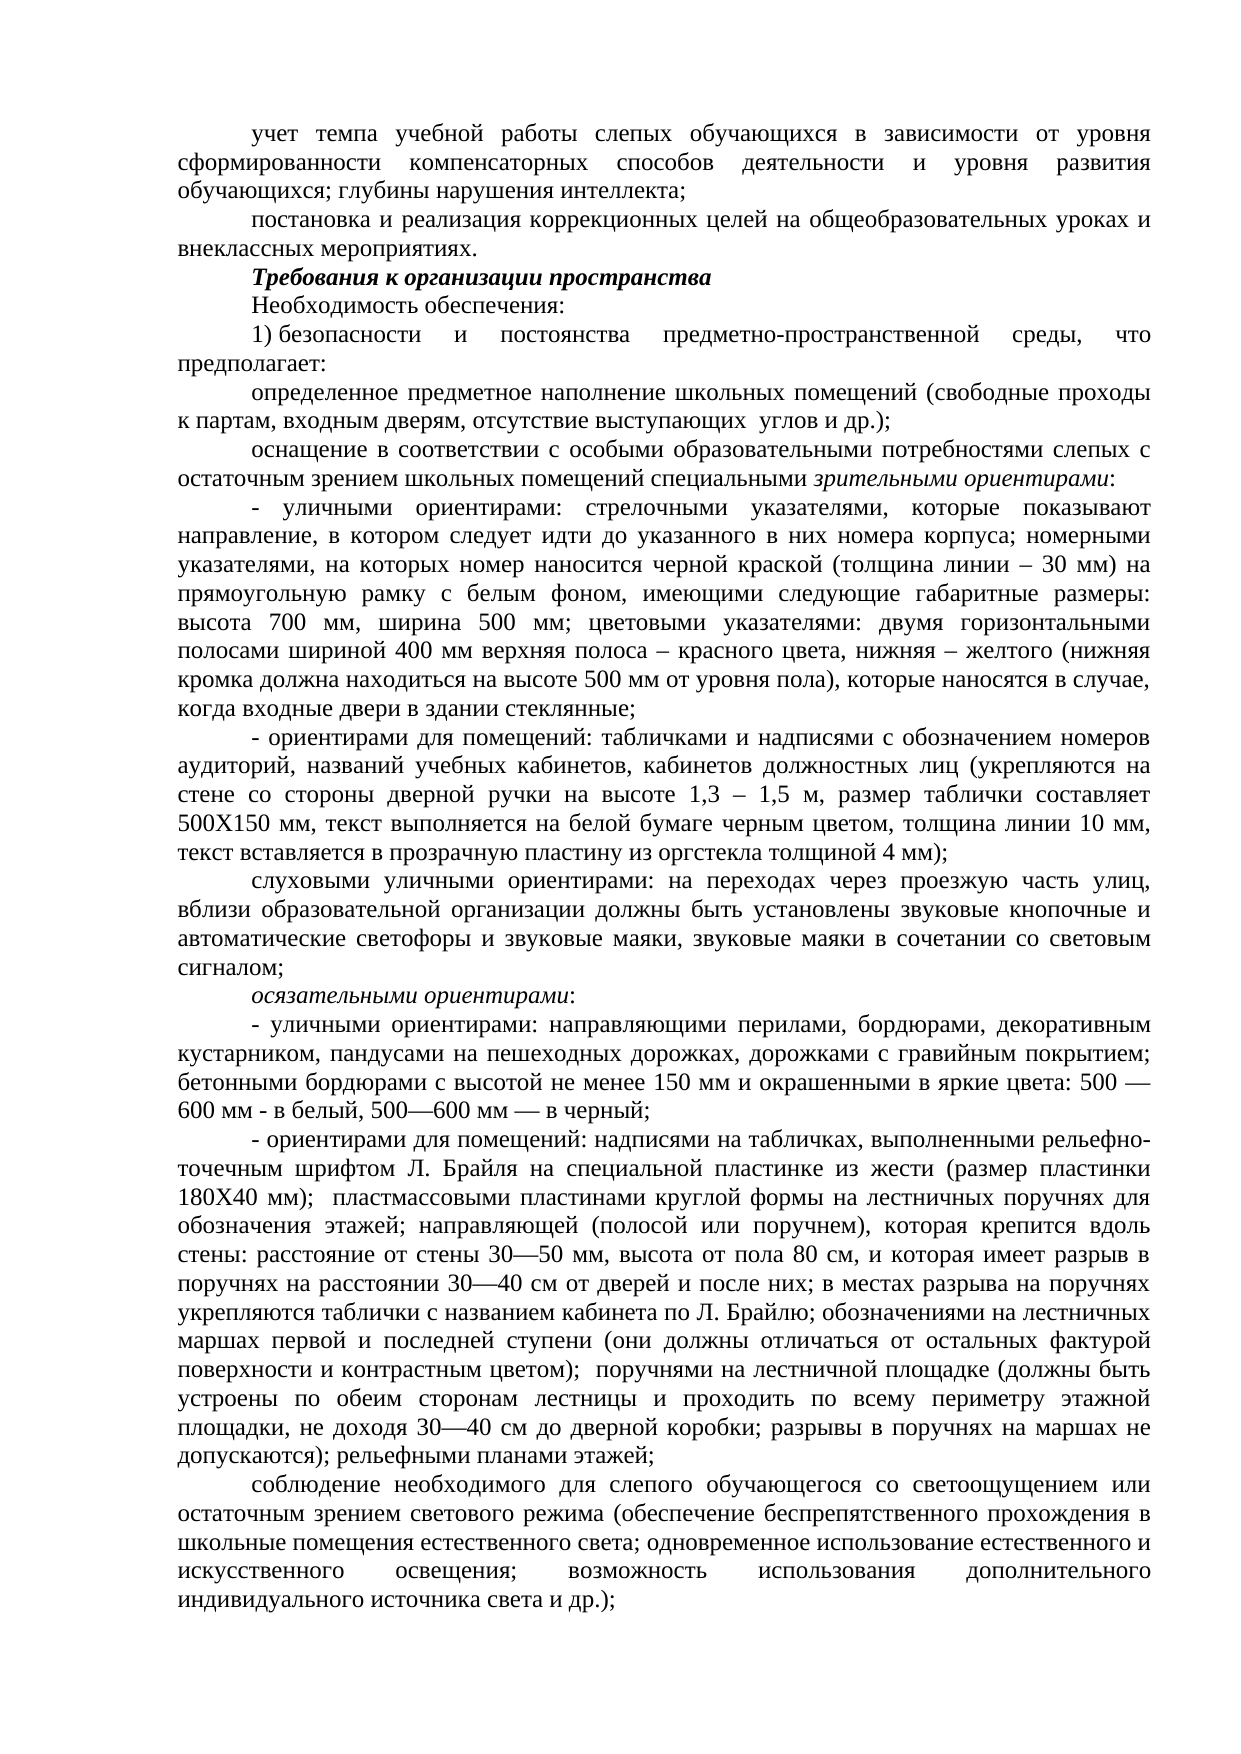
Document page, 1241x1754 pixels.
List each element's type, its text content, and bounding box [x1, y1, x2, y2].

text Требования к организации пространства [177, 262, 1152, 291]
text постановка и реализация коррекционных целей на общеобразовательных уроках и внеклассных мероприятиях. [177, 204, 1152, 262]
text 1) безопасности и постоянства предметно-пространственной среды, что предполагает: [177, 319, 1152, 377]
text - уличными ориентирами: направляющими перилами, бордюрами, декоративным кустарником, пандусами на пешеходных дорожках, дорожками с гравийным покрытием; бетонными бордюрами с высотой не менее 150 мм и окрашенными в яркие цвета: 500 — 600 мм - в белый, 500—600 мм — в черный; [177, 1009, 1152, 1124]
text определенное предметное наполнение школьных помещений (свободные проходы к партам, входным дверям, отсутствие выступающих углов и др.); [177, 377, 1152, 434]
text осязательными ориентирами: [177, 981, 1152, 1009]
text - уличными ориентирами: стрелочными указателями, которые показывают направление, в котором следует идти до указанного в них номера корпуса; номерными указателями, на которых номер наносится черной краской (толщина линии – 30 мм) на прямоугольную рамку с белым фоном, имеющими следующие габаритные размеры: высота 700 мм, ширина 500 мм; цветовыми указателями: двумя горизонтальными полосами шириной 400 мм верхняя полоса – красного цвета, нижняя – желтого (нижняя кромка должна находиться на высоте 500 мм от уровня пола), которые наносятся в случае, когда входные двери в здании стеклянные; [177, 492, 1152, 722]
text оснащение в соответствии с особыми образовательными потребностями слепых с остаточным зрением школьных помещений специальными зрительными ориентирами: [177, 434, 1152, 492]
text - ориентирами для помещений: табличками и надписями с обозначением номеров аудиторий, названий учебных кабинетов, кабинетов должностных лиц (укрепляются на стене со стороны дверной ручки на высоте 1,3 – 1,5 м, размер таблички составляет 500Х150 мм, текст выполняется на белой бумаге черным цветом, толщина линии 10 мм, текст вставляется в прозрачную пластину из оргстекла толщиной 4 мм); [177, 722, 1152, 866]
text учет темпа учебной работы слепых обучающихся в зависимости от уровня сформированности компенсаторных способов деятельности и уровня развития обучающихся; глубины нарушения интеллекта; [177, 118, 1152, 204]
text - ориентирами для помещений: надписями на табличках, выполненными рельефно-точечным шрифтом Л. Брайля на специальной пластинке из жести (размер пластинки 180Х40 мм); пластмассовыми пластинами круглой формы на лестничных поручнях для обозначения этажей; направляющей (полосой или поручнем), которая крепится вдоль стены: расстояние от стены 30—50 мм, высота от пола 80 см, и которая имеет разрыв в поручнях на расстоянии 30—40 см от дверей и после них; в местах разрыва на поручнях укрепляются таблички с названием кабинета по Л. Брайлю; обозначениями на лестничных маршах первой и последней ступени (они должны отличаться от остальных фактурой поверхности и контрастным цветом); поручнями на лестничной площадке (должны быть устроены по обеим сторонам лестницы и проходить по всему периметру этажной площадки, не доходя 30—40 см до дверной коробки; разрывы в поручнях на маршах не допускаются); рельефными планами этажей; [177, 1124, 1152, 1469]
text Необходимость обеспечения: [177, 291, 1152, 319]
text соблюдение необходимого для слепого обучающегося со светоощущением или остаточным зрением светового режима (обеспечение беспрепятственного прохождения в школьные помещения естественного света; одновременное использование естественного и искусственного освещения; возможность использования дополнительного индивидуального источника света и др.); [177, 1469, 1152, 1613]
text слуховыми уличными ориентирами: на переходах через проезжую часть улиц, вблизи образовательной организации должны быть установлены звуковые кнопочные и автоматические светофоры и звуковые маяки, звуковые маяки в сочетании со световым сигналом; [177, 866, 1152, 981]
